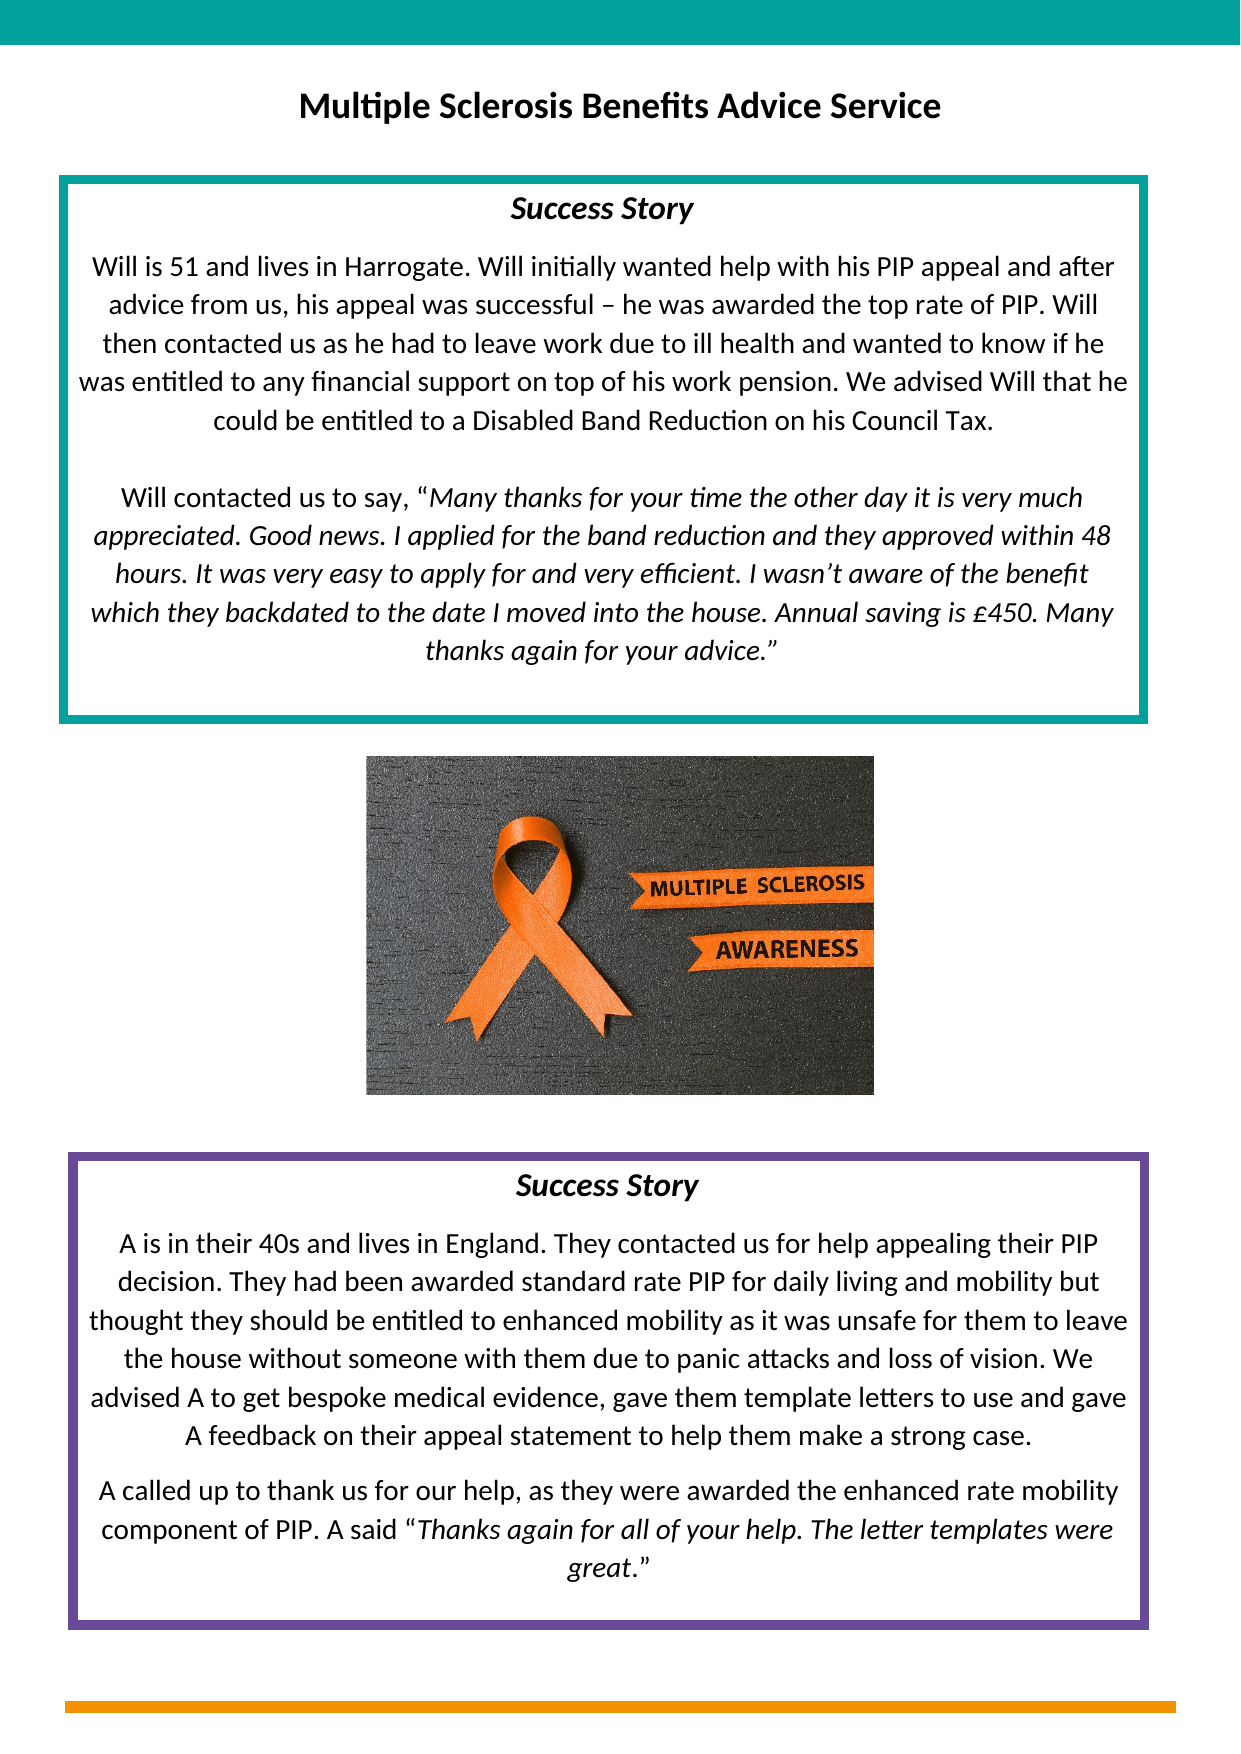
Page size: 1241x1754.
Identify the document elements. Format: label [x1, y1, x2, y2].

picture [366, 756, 874, 1095]
